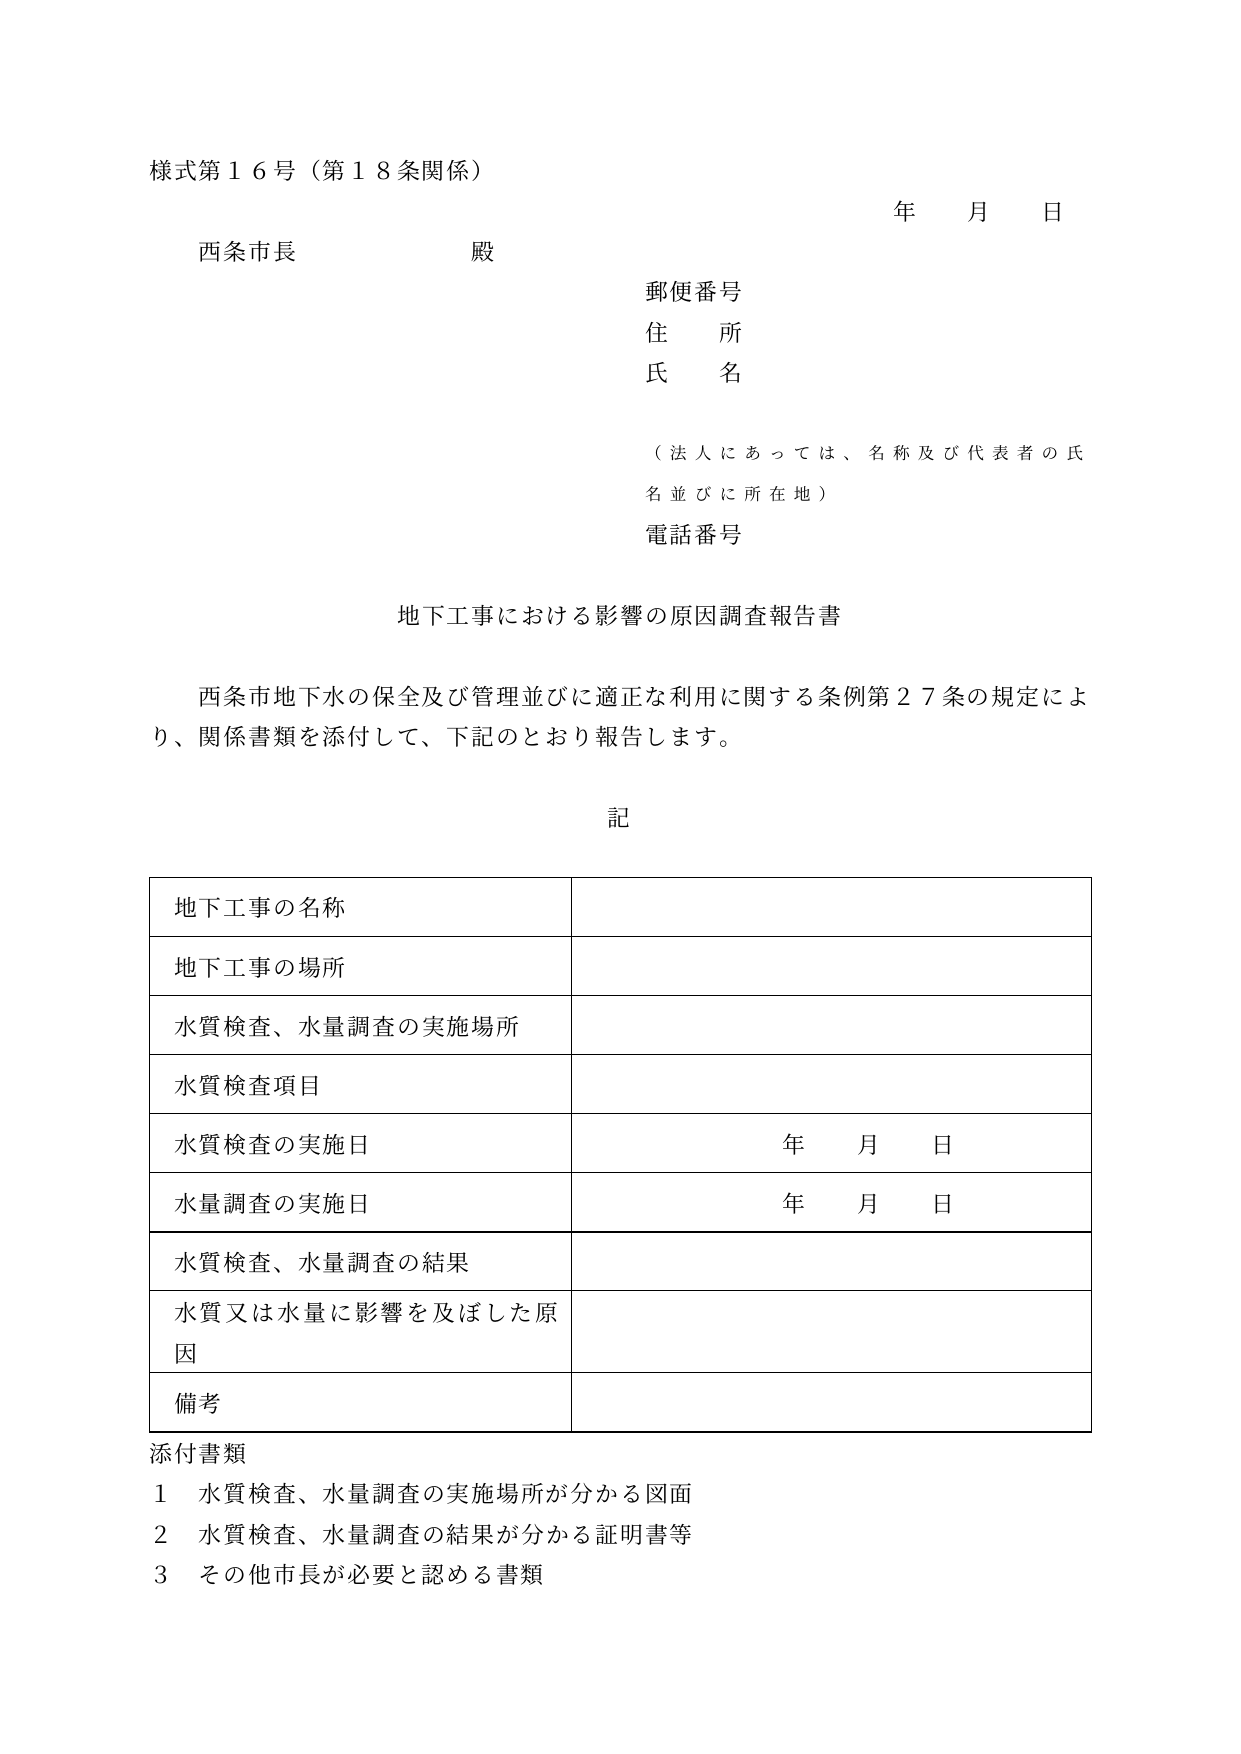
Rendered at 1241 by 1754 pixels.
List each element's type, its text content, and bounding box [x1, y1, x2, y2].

table_cell 水質検査項目 [150, 1055, 571, 1113]
table_cell 水質検査、水量調査の結果 [150, 1233, 571, 1290]
text 様式第１６号（第１８条関係） [149, 149, 1091, 190]
text ２ 水質検査、水量調査の結果が分かる証明書等 [149, 1513, 1091, 1554]
text 記 [149, 796, 1091, 837]
table_header [572, 878, 1091, 936]
text 添付書類 [149, 1433, 1091, 1473]
text （法人にあっては、名称及び代表者の氏名並びに所在地） [621, 432, 1091, 513]
text 地下工事における影響の原因調査報告書 [149, 594, 1091, 634]
text 住 所 [621, 311, 1091, 352]
table_cell [572, 1291, 1091, 1372]
text 郵便番号 [621, 271, 1091, 311]
table_cell 地下工事の場所 [150, 937, 571, 995]
text ３ その他市長が必要と認める書類 [149, 1554, 1091, 1594]
table_cell [572, 1055, 1091, 1113]
text 氏 名 [621, 352, 1091, 392]
text 年 月 日 [149, 190, 1066, 230]
table_cell 水量調査の実施日 [150, 1173, 571, 1231]
text 西条市地下水の保全及び管理並びに適正な利用に関する条例第２７条の規定により、関係書類を添付して、下記のとおり報告します。 [149, 675, 1091, 756]
table_cell [572, 1373, 1091, 1431]
table_cell 年 月 日 [572, 1114, 1091, 1172]
table_cell 備考 [150, 1373, 571, 1431]
table_cell [572, 1233, 1091, 1290]
table_cell [572, 996, 1091, 1054]
text 電話番号 [621, 513, 1091, 554]
table_header 地下工事の名称 [150, 878, 571, 936]
text １ 水質検査、水量調査の実施場所が分かる図面 [149, 1473, 1091, 1513]
table_cell 水質又は水量に影響を及ぼした原因 [150, 1291, 571, 1372]
table_cell 水質検査の実施日 [150, 1114, 571, 1172]
table_cell 水質検査、水量調査の実施場所 [150, 996, 571, 1054]
table_cell 年 月 日 [572, 1173, 1091, 1231]
text 西条市長 殿 [174, 230, 1091, 271]
table_cell [572, 937, 1091, 995]
